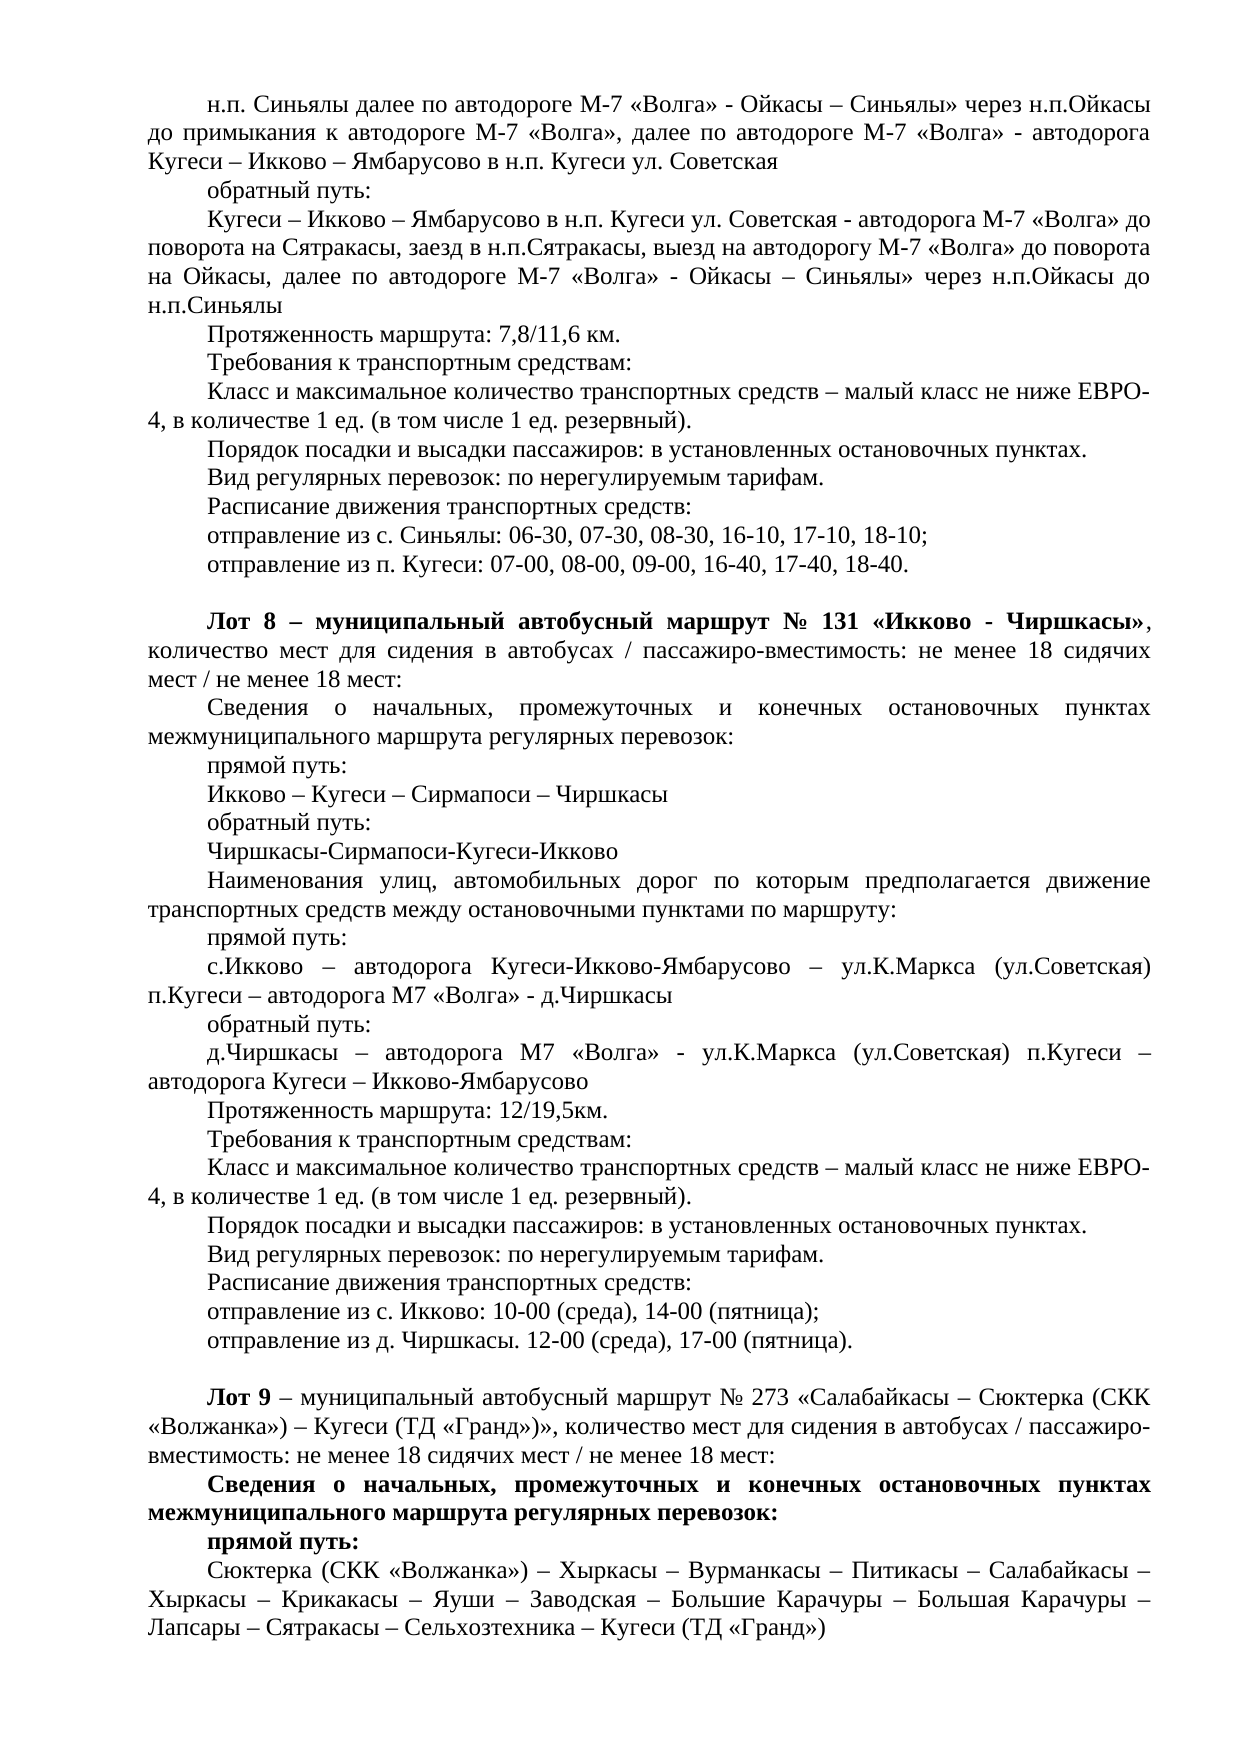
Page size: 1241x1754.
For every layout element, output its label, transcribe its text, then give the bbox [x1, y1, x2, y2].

text Класс и максимальное количество транспортных средств – малый класс не ниже ЕВРО-4, в количестве 1 ед. (в том числе 1 ед. резервный). [148, 376, 1152, 434]
text Сведения о начальных, промежуточных и конечных остановочных пунктах межмуниципального маршрута регулярных перевозок: [148, 1469, 1152, 1526]
text Порядок посадки и высадки пассажиров: в установленных остановочных пунктах. [148, 434, 1152, 462]
text Вид регулярных перевозок: по нерегулируемым тарифам. [148, 1239, 1152, 1267]
text Расписание движения транспортных средств: [148, 491, 1152, 520]
text обратный путь: [148, 807, 1152, 836]
text отправление из с. Икково: 10-00 (среда), 14-00 (пятница); [148, 1296, 1152, 1325]
text Кугеси – Икково – Ямбарусово в н.п. Кугеси ул. Советская - автодорога М-7 «Волга» до поворота на Сятракасы, заезд в н.п.Сятракасы, выезд на автодорогу М-7 «Волга» до поворота на Ойкасы, далее по автодороге М-7 «Волга» - Ойкасы – Синьялы» через н.п.Ойкасы до н.п.Синьялы [148, 204, 1152, 319]
text Класс и максимальное количество транспортных средств – малый класс не ниже ЕВРО-4, в количестве 1 ед. (в том числе 1 ед. резервный). [148, 1152, 1152, 1210]
text Порядок посадки и высадки пассажиров: в установленных остановочных пунктах. [148, 1210, 1152, 1239]
text Расписание движения транспортных средств: [148, 1267, 1152, 1296]
text Вид регулярных перевозок: по нерегулируемым тарифам. [148, 462, 1152, 491]
text отправление из с. Синьялы: 06-30, 07-30, 08-30, 16-10, 17-10, 18-10; [148, 520, 1152, 549]
text Сведения о начальных, промежуточных и конечных остановочных пунктах межмуниципального маршрута регулярных перевозок: [148, 692, 1152, 750]
text Лот 8 – муниципальный автобусный маршрут № 131 «Икково - Чиршкасы», количество мест для сидения в автобусах / пассажиро-вместимость: не менее 18 сидячих мест / не менее 18 мест: [148, 606, 1152, 692]
text отправление из п. Кугеси: 07-00, 08-00, 09-00, 16-40, 17-40, 18-40. [148, 549, 1152, 577]
text Лот 9 – муниципальный автобусный маршрут № 273 «Салабайкасы – Сюктерка (СКК «Волжанка») – Кугеси (ТД «Гранд»)», количество мест для сидения в автобусах / пассажиро-вместимость: не менее 18 сидячих мест / не менее 18 мест: [148, 1382, 1152, 1469]
text н.п. Синьялы далее по автодороге М-7 «Волга» - Ойкасы – Синьялы» через н.п.Ойкасы до примыкания к автодороге М-7 «Волга», далее по автодороге М-7 «Волга» - автодорога Кугеси – Икково – Ямбарусово в н.п. Кугеси ул. Советская [148, 89, 1152, 175]
text Требования к транспортным средствам: [148, 1124, 1152, 1152]
text д.Чиршкасы – автодорога М7 «Волга» - ул.К.Маркса (ул.Советская) п.Кугеси – автодорога Кугеси – Икково-Ямбарусово [148, 1037, 1152, 1095]
text Протяженность маршрута: 12/19,5км. [148, 1095, 1152, 1124]
text Требования к транспортным средствам: [148, 347, 1152, 376]
text обратный путь: [148, 175, 1152, 204]
text прямой путь: [148, 1526, 1152, 1555]
text Протяженность маршрута: 7,8/11,6 км. [148, 319, 1152, 347]
text прямой путь: [148, 922, 1152, 951]
text отправление из д. Чиршкасы. 12-00 (среда), 17-00 (пятница). [148, 1325, 1152, 1354]
text Сюктерка (СКК «Волжанка») – Хыркасы – Вурманкасы – Питикасы – Салабайкасы –Хыркасы – Крикакасы – Яуши – Заводская – Большие Карачуры – Большая Карачуры – Лапсары – Сятракасы – Сельхозтехника – Кугеси (ТД «Гранд») [148, 1555, 1152, 1641]
text Икково – Кугеси – Сирмапоси – Чиршкасы [148, 779, 1152, 807]
text с.Икково – автодорога Кугеси-Икково-Ямбарусово – ул.К.Маркса (ул.Советская) п.Кугеси – автодорога М7 «Волга» - д.Чиршкасы [148, 951, 1152, 1009]
text Чиршкасы-Сирмапоси-Кугеси-Икково [148, 836, 1152, 865]
text прямой путь: [148, 750, 1152, 779]
text обратный путь: [148, 1009, 1152, 1037]
text Наименования улиц, автомобильных дорог по которым предполагается движение транспортных средств между остановочными пунктами по маршруту: [148, 865, 1152, 922]
